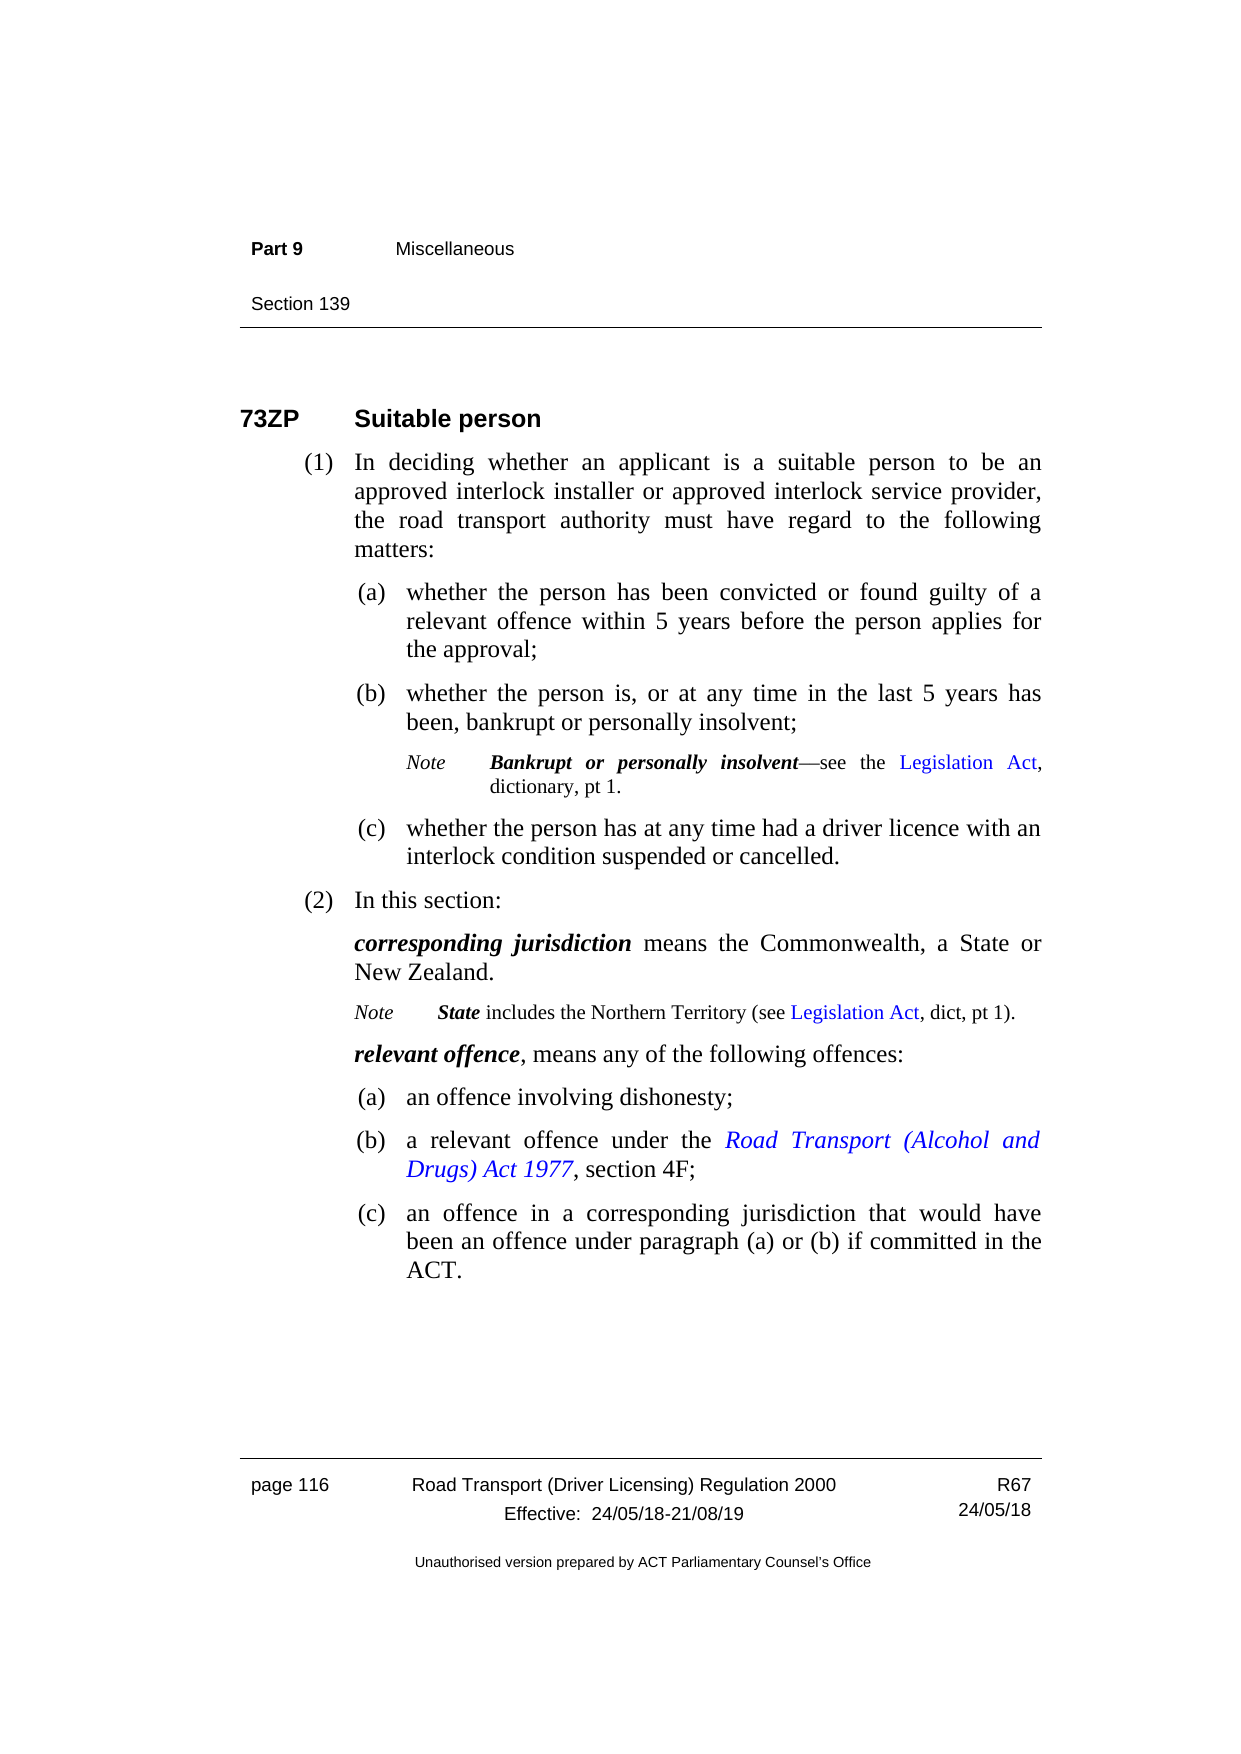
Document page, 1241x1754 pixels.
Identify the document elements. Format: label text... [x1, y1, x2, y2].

text (b) a relevant offence under the Road Transport (Alcohol and Drugs) Act 1977, section 4F; [239, 1126, 1042, 1183]
text (a) an offence involving dishonesty; [239, 1082, 1042, 1111]
text relevant offence, means any of the following offences: [354, 1039, 1042, 1068]
text (c) whether the person has at any time had a driver licence with an interlock condition suspended or cancelled. [239, 813, 1042, 870]
text (b) whether the person is, or at any time in the last 5 years has been, bankrupt or personally insolvent; [239, 678, 1042, 735]
text (2) In this section: [239, 885, 1042, 913]
text (1) In deciding whether an applicant is a suitable person to be an approved interlock installer or approved interlock service provider, the road transport authority must have regard to the following matters: [239, 447, 1042, 562]
text 73ZP Suitable person [239, 404, 1042, 433]
text Note Bankrupt or personally insolvent––see the Legislation Act, dictionary, pt 1. [406, 750, 1042, 798]
text (c) an offence in a corresponding jurisdiction that would have been an offence under paragraph (a) or (b) if committed in the ACT. [239, 1198, 1042, 1284]
text (a) whether the person has been convicted or found guilty of a relevant offence within 5 years before the person applies for the approval; [239, 577, 1042, 663]
text corresponding jurisdiction means the Commonwealth, a State or New Zealand. [354, 928, 1042, 986]
text Note State includes the Northern Territory (see Legislation Act, dict, pt 1). [354, 1000, 1042, 1024]
